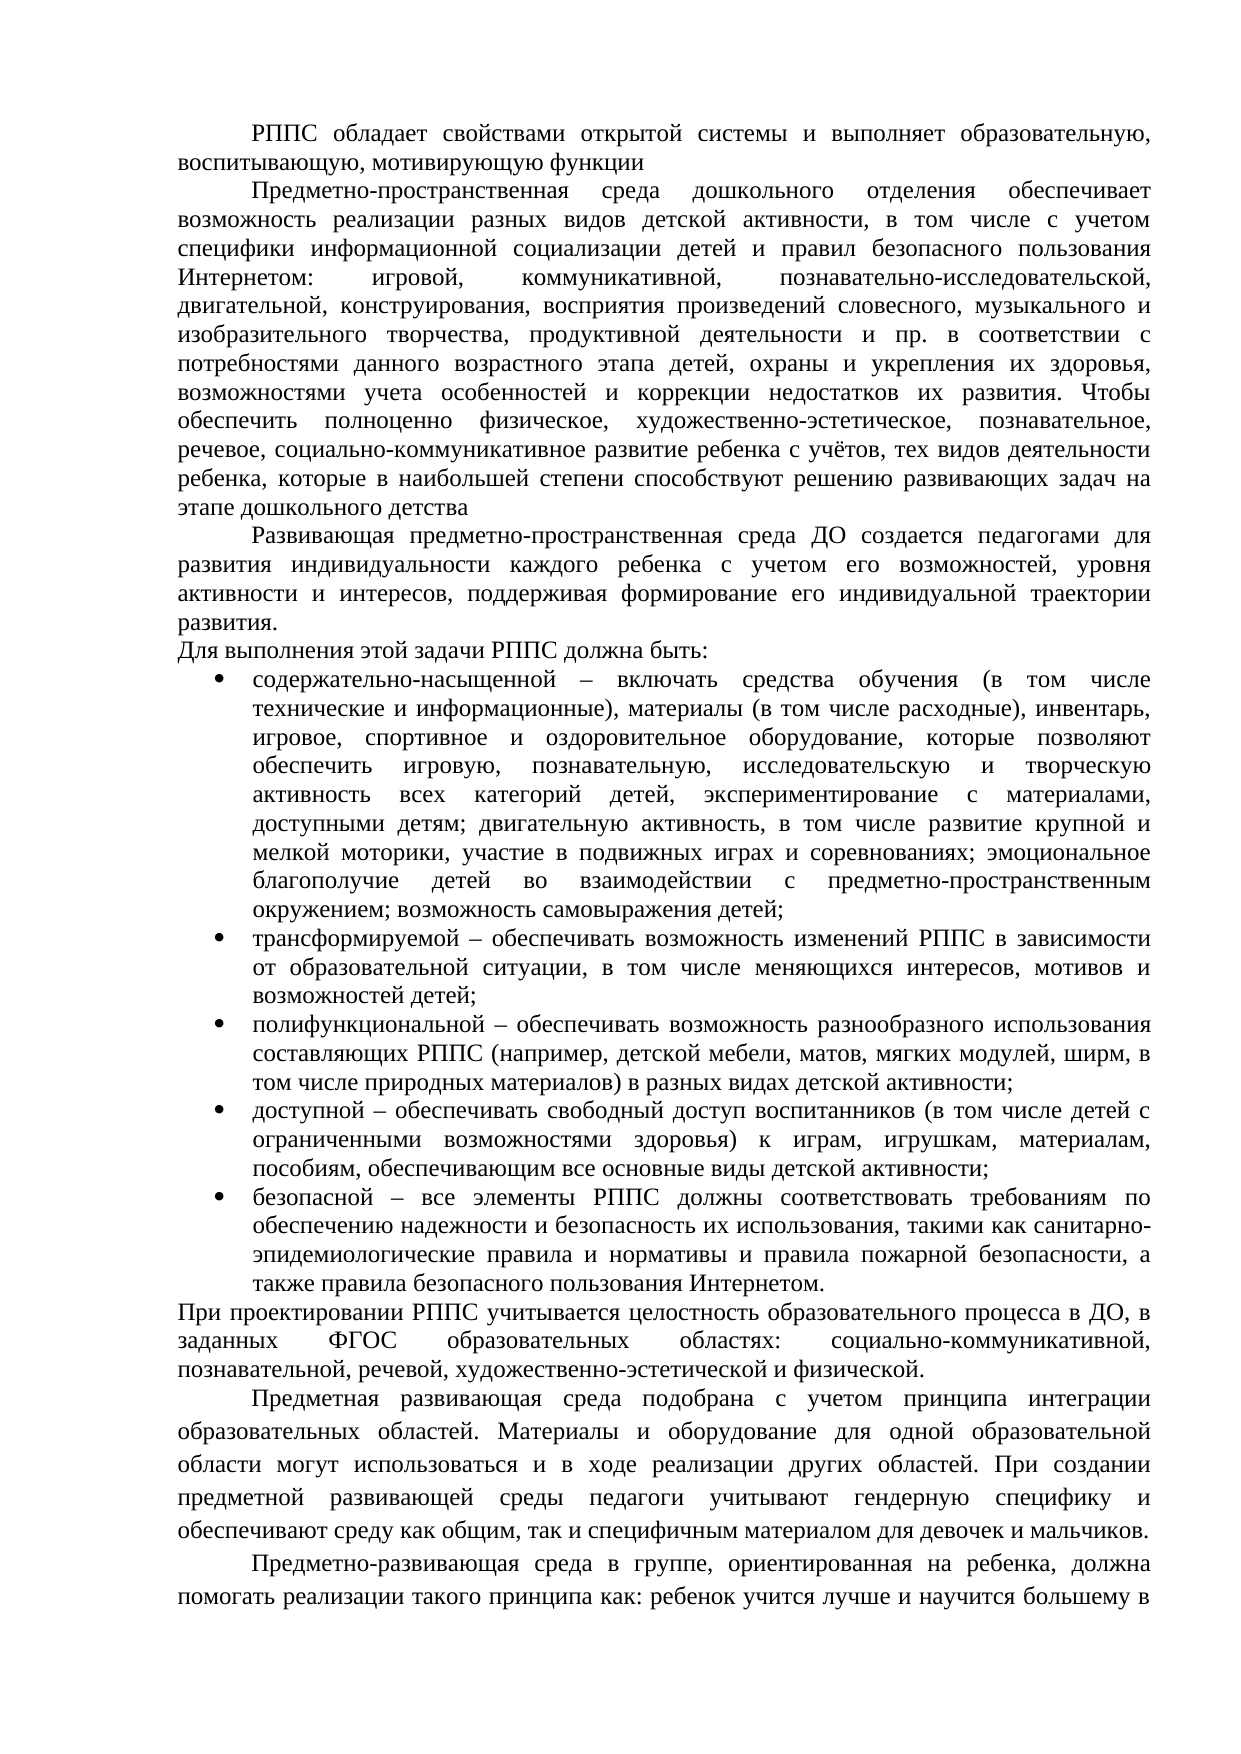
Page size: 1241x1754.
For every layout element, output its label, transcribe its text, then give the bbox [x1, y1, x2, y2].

list трансформируемой – обеспечивать возможность изменений РППС в зависимости от образовательной ситуации, в том числе меняющихся интересов, мотивов и возможностей детей; [215, 923, 1152, 1009]
list полифункциональной – обеспечивать возможность разнообразного использования составляющих РППС (например, детской мебели, матов, мягких модулей, ширм, в том числе природных материалов) в разных видах детской активности; [215, 1009, 1152, 1096]
list безопасной – все элементы РППС должны соответствовать требованиям по обеспечению надежности и безопасность их использования, такими как санитарно-эпидемиологические правила и нормативы и правила пожарной безопасности, а также правила безопасного пользования Интернетом. [215, 1182, 1152, 1297]
text Предметно-пространственная среда дошкольного отделения обеспечивает возможность реализации разных видов детской активности, в том числе с учетом специфики информационной социализации детей и правил безопасного пользования Интернетом: игровой, коммуникативной, познавательно-исследовательской, двигательной, конструирования, восприятия произведений словесного, музыкального и изобразительного творчества, продуктивной деятельности и пр. в соответствии с потребностями данного возрастного этапа детей, охраны и укрепления их здоровья, возможностями учета особенностей и коррекции недостатков их развития. Чтобы обеспечить полноценно физическое, художественно-эстетическое, познавательное, речевое, социально-коммуникативное развитие ребенка с учётов, тех видов деятельности ребенка, которые в наибольшей степени способствуют решению развивающих задач на этапе дошкольного детства [177, 176, 1152, 521]
text Развивающая предметно-пространственная среда ДО создается педагогами для развития индивидуальности каждого ребенка с учетом его возможностей, уровня активности и интересов, поддерживая формирование его индивидуальной траектории развития. [177, 521, 1152, 636]
text Для выполнения этой задачи РППС должна быть: [177, 636, 1152, 664]
text РППС обладает свойствами открытой системы и выполняет образовательную, воспитывающую, мотивирующую функции [177, 118, 1152, 176]
text При проектировании РППС учитывается целостность образовательного процесса в ДО, в заданных ФГОС образовательных областях: социально-коммуникативной, познавательной, речевой, художественно-эстетической и физической. [177, 1297, 1152, 1383]
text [177, 1548, 1152, 1610]
list содержательно-насыщенной – включать средства обучения (в том числе технические и информационные), материалы (в том числе расходные), инвентарь, игровое, спортивное и оздоровительное оборудование, которые позволяют обеспечить игровую, познавательную, исследовательскую и творческую активность всех категорий детей, экспериментирование с материалами, доступными детям; двигательную активность, в том числе развитие крупной и мелкой моторики, участие в подвижных играх и соревнованиях; эмоциональное благополучие детей во взаимодействии с предметно-пространственным окружением; возможность самовыражения детей; [215, 664, 1152, 923]
text Предметная развивающая среда подобрана с учетом принципа интеграции образовательных областей. Материалы и оборудование для одной образовательной области могут использоваться и в ходе реализации других областей. При создании предметной развивающей среды педагоги учитывают гендерную специфику и обеспечивают среду как общим, так и специфичным материалом для девочек и мальчиков. [177, 1383, 1152, 1544]
list доступной – обеспечивать свободный доступ воспитанников (в том числе детей с ограниченными возможностями здоровья) к играм, игрушкам, материалам, пособиям, обеспечивающим все основные виды детской активности; [215, 1096, 1152, 1182]
